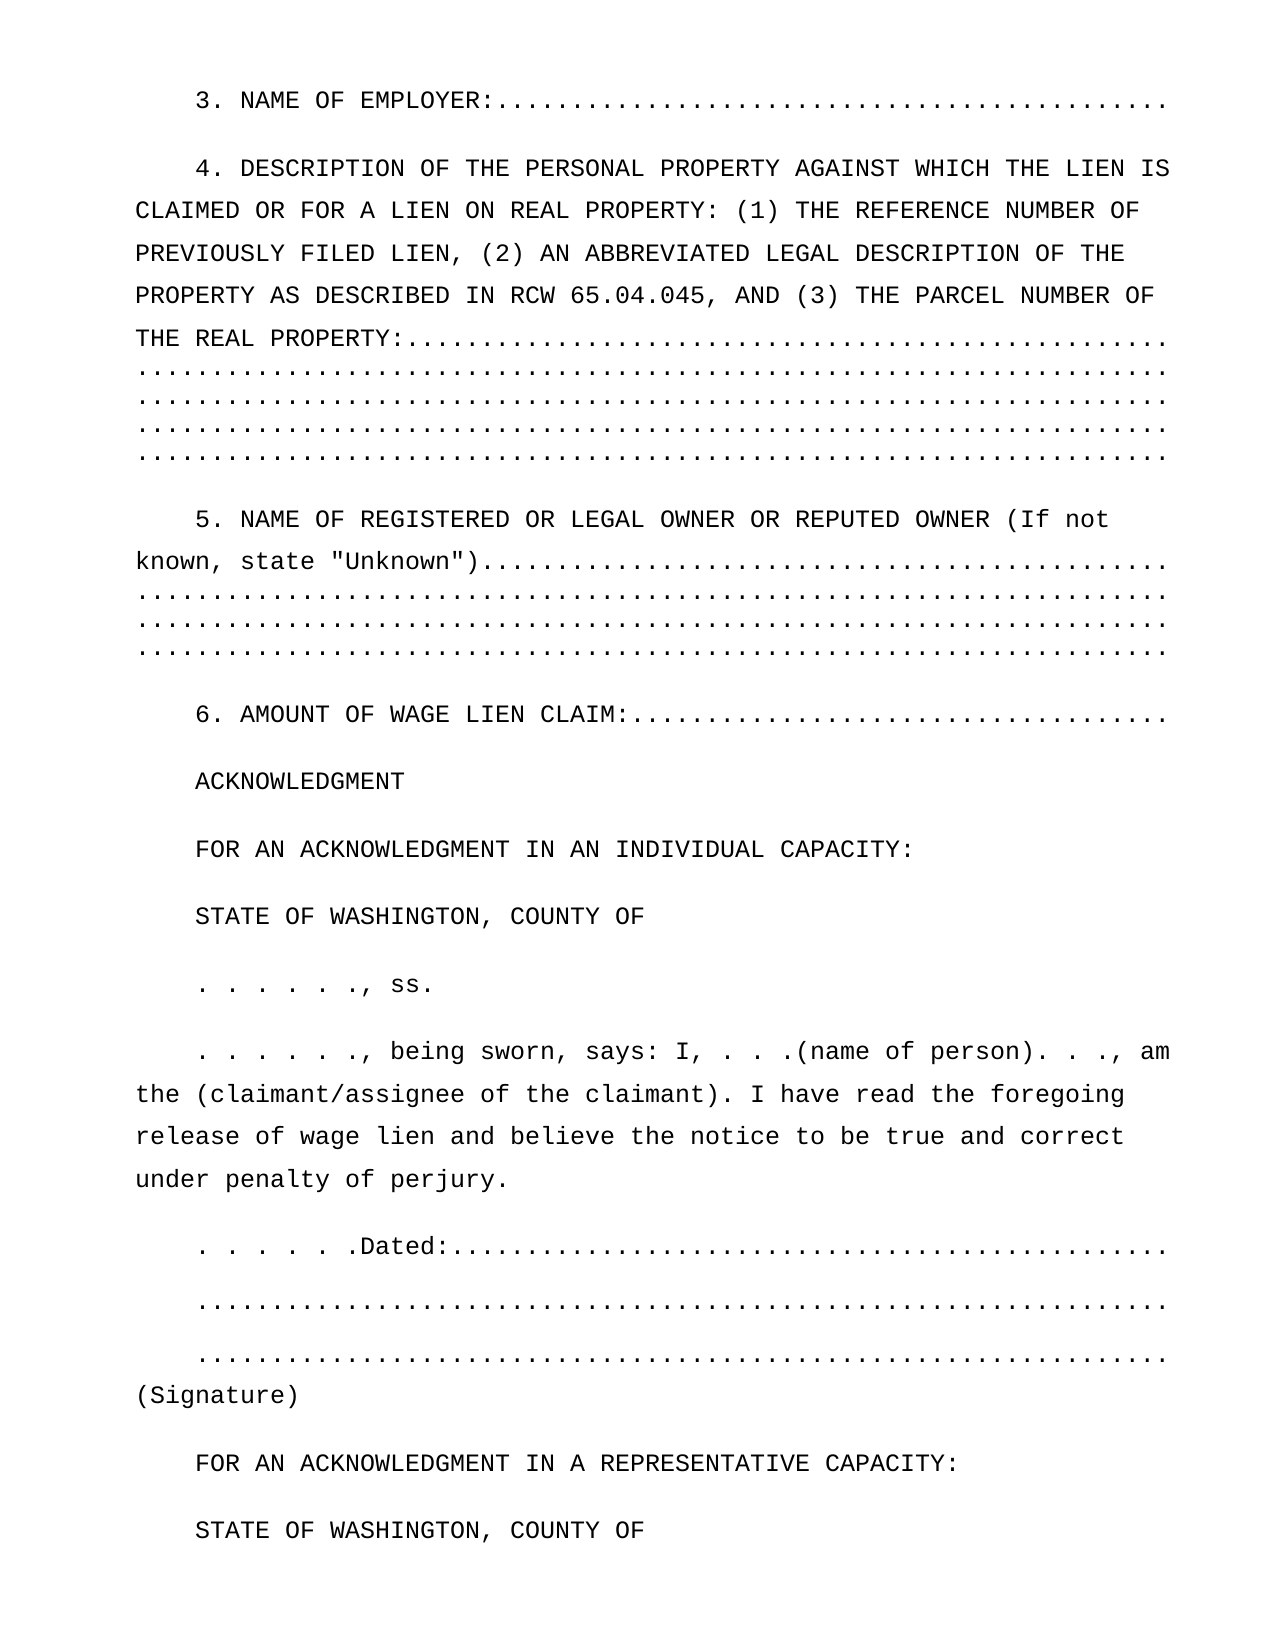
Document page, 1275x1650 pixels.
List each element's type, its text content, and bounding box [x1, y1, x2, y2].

text 3. NAME OF EMPLOYER: [135, 75, 1170, 117]
text 6. AMOUNT OF WAGE LIEN CLAIM: [135, 688, 1170, 731]
text ACKNOWLEDGMENT [135, 756, 1170, 798]
text . . . . . .Dated: [135, 1221, 1170, 1263]
text . . . . . ., being sworn, says: I, . . .(name of person). . ., am the (claimant/assignee of the claimant). I have read the foregoing release of wage lien and believe the notice to be true and correct under penalty of perjury. [135, 1026, 1170, 1196]
text 4. DESCRIPTION OF THE PERSONAL PROPERTY AGAINST WHICH THE LIEN IS CLAIMED OR FOR A LIEN ON REAL PROPERTY: (1) THE REFERENCE NUMBER OF PREVIOUSLY FILED LIEN, (2) AN ABBREVIATED LEGAL DESCRIPTION OF THE PROPERTY AS DESCRIBED IN RCW 65.04.045, AND (3) THE PARCEL NUMBER OF THE REAL PROPERTY: [135, 142, 1170, 355]
text STATE OF WASHINGTON, COUNTY OF [135, 891, 1170, 933]
text (Signature) [135, 1370, 1170, 1412]
text 5. NAME OF REGISTERED OR LEGAL OWNER OR REPUTED OWNER (If not known, state "Unknown") [135, 493, 1170, 578]
text FOR AN ACKNOWLEDGMENT IN AN INDIVIDUAL CAPACITY: [135, 823, 1170, 866]
text . . . . . ., ss. [135, 958, 1170, 1001]
text FOR AN ACKNOWLEDGMENT IN A REPRESENTATIVE CAPACITY: [135, 1437, 1170, 1480]
text STATE OF WASHINGTON, COUNTY OF [135, 1505, 1170, 1547]
